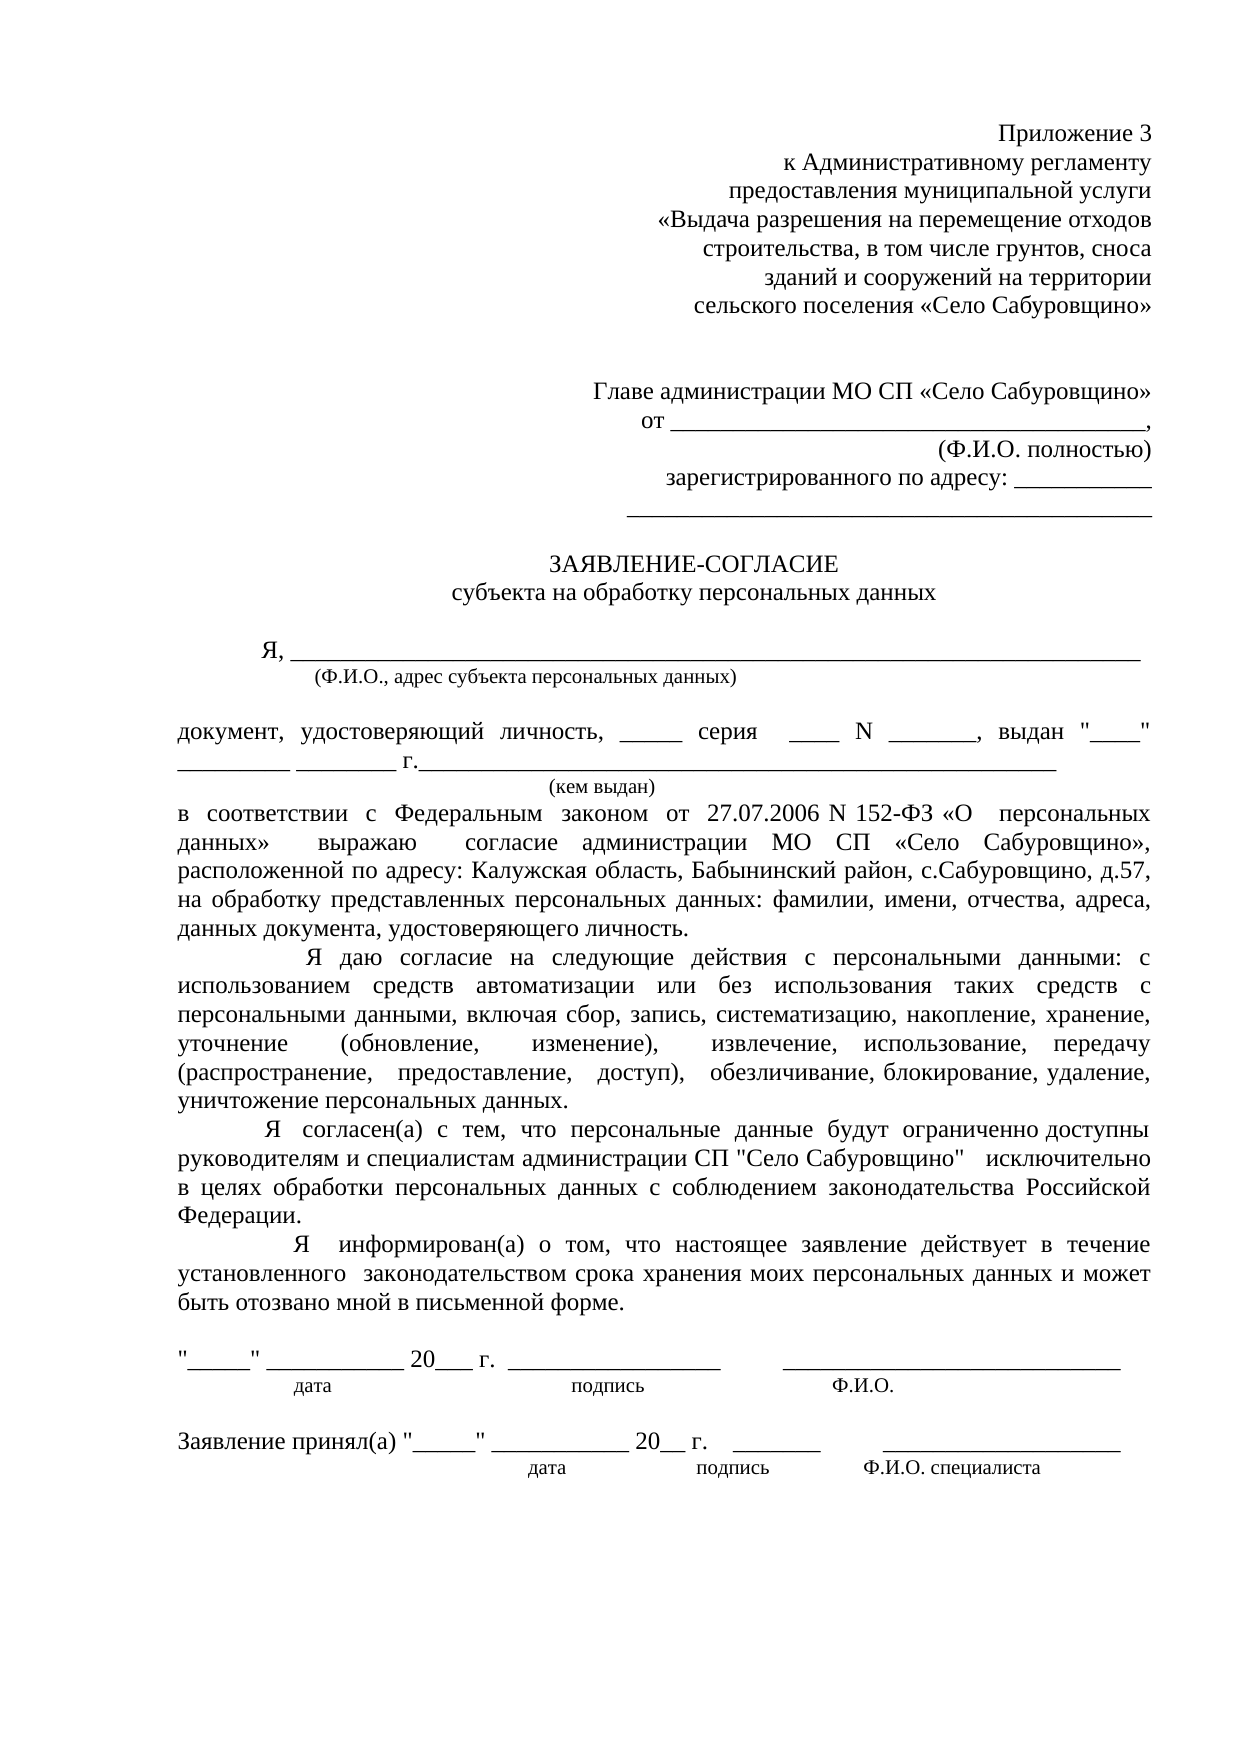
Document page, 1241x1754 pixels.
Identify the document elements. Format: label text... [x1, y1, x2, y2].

text дата подпись Ф.И.О. [177, 1373, 1152, 1397]
text предоставления муниципальной услуги [177, 176, 1152, 204]
text "_____" ___________ 20___ г. _________________ ___________________________ [177, 1344, 1152, 1373]
text Главе администрации МО СП «Село Сабуровщино» [177, 376, 1152, 405]
text от ______________________________________, [177, 405, 1152, 434]
text (Ф.И.О., адрес субъекта персональных данных) [177, 664, 1152, 688]
text Я, ____________________________________________________________________ [177, 635, 1152, 664]
text «Выдача разрешения на перемещение отходов [177, 204, 1152, 233]
text дата подпись Ф.И.О. специалиста [177, 1454, 1152, 1479]
text (кем выдан) [177, 774, 1152, 798]
text ЗАЯВЛЕНИЕ-СОГЛАСИЕ [177, 549, 1152, 577]
text Приложение 3 [177, 118, 1152, 147]
text Я информирован(а) о том, что настоящее заявление действует в течение установленного законодательством срока хранения моих персональных данных и может быть отозвано мной в письменной форме. [177, 1229, 1152, 1316]
text к Административному регламенту [177, 147, 1152, 176]
text субъекта на обработку персональных данных [177, 577, 1152, 606]
text зарегистрированного по адресу: ___________ [177, 462, 1152, 491]
text документ, удостоверяющий личность, _____ серия ____ N _______, выдан "____" _________ ________ г.___________________________________________________ [177, 716, 1152, 774]
text Я даю согласие на следующие действия с персональными данными: с использованием средств автоматизации или без использования таких средств с персональными данными, включая сбор, запись, систематизацию, накопление, хранение, уточнение (обновление, изменение), извлечение, использование, передачу (распространение, предоставление, доступ), обезличивание, блокирование, удаление, уничтожение персональных данных. [177, 942, 1152, 1114]
text зданий и сооружений на территории [177, 262, 1152, 291]
text строительства, в том числе грунтов, сноса [177, 233, 1152, 262]
text сельского поселения «Село Сабуровщино» [177, 291, 1152, 319]
text (Ф.И.О. полностью) [177, 434, 1152, 462]
text __________________________________________ [177, 491, 1152, 520]
text Я согласен(а) с тем, что персональные данные будут ограниченно доступны руководителям и специалистам администрации СП "Село Сабуровщино" исключительно в целях обработки персональных данных с соблюдением законодательства Российской Федерации. [177, 1114, 1152, 1229]
text Заявление принял(а) "_____" ___________ 20__ г. _______ ___________________ [177, 1426, 1152, 1454]
text в соответствии с Федеральным законом от 27.07.2006 N 152-ФЗ «О персональных данных» выражаю согласие администрации МО СП «Село Сабуровщино», расположенной по адресу: Калужская область, Бабынинский район, с.Сабуровщино, д.57, на обработку представленных персональных данных: фамилии, имени, отчества, адреса, данных документа, удостоверяющего личность. [177, 798, 1152, 942]
